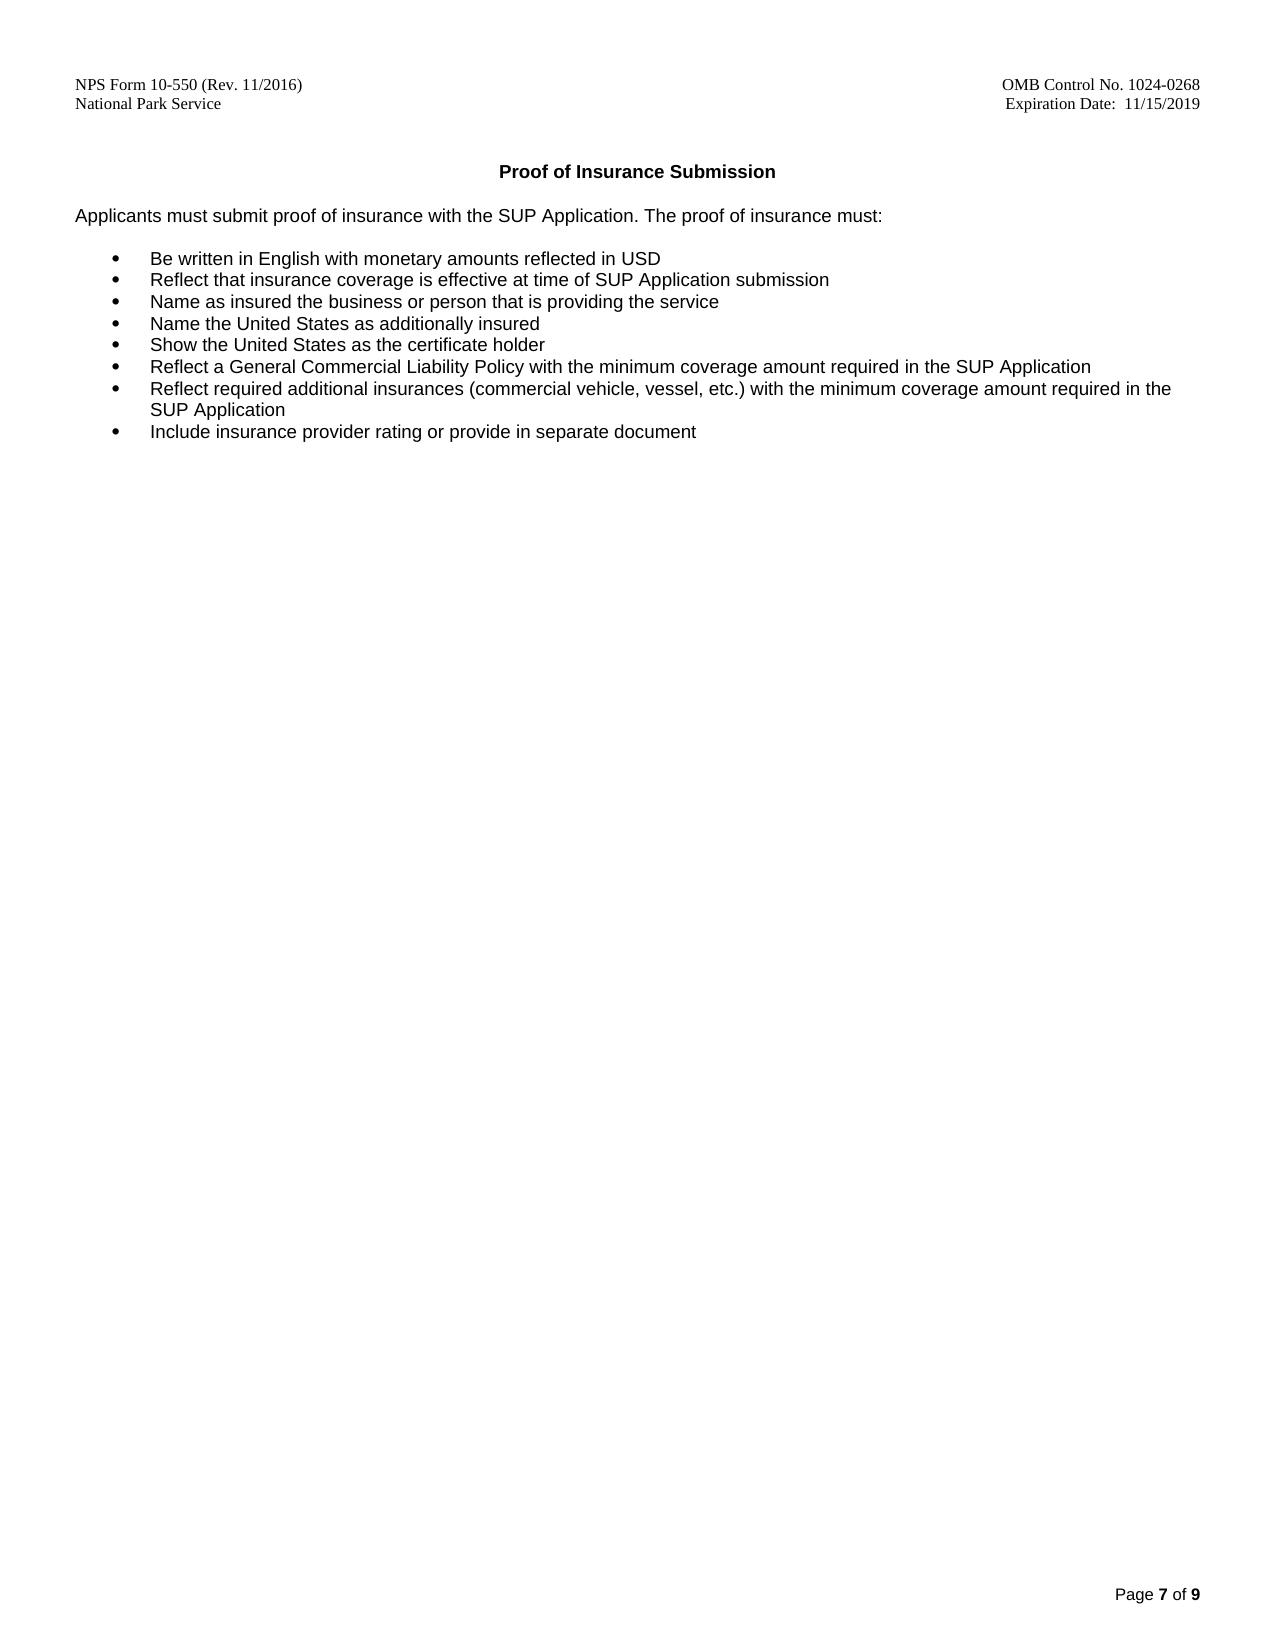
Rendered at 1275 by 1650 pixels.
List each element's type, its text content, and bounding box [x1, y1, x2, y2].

list Reflect that insurance coverage is effective at time of SUP Application submission [112, 269, 1200, 291]
list Name the United States as additionally insured [112, 312, 1200, 334]
list Name as insured the business or person that is providing the service [112, 291, 1200, 312]
list Reflect a General Commercial Liability Policy with the minimum coverage amount required in the SUP Application [112, 356, 1200, 377]
list Include insurance provider rating or provide in separate document [112, 421, 1200, 442]
text Applicants must submit proof of insurance with the SUP Application. The proof of insurance must: [75, 204, 1200, 226]
text Proof of Insurance Submission [75, 161, 1200, 183]
list Show the United States as the certificate holder [112, 334, 1200, 356]
list Be written in English with monetary amounts reflected in USD [112, 247, 1200, 269]
list Reflect required additional insurances (commercial vehicle, vessel, etc.) with the minimum coverage amount required in the SUP Application [112, 377, 1200, 421]
